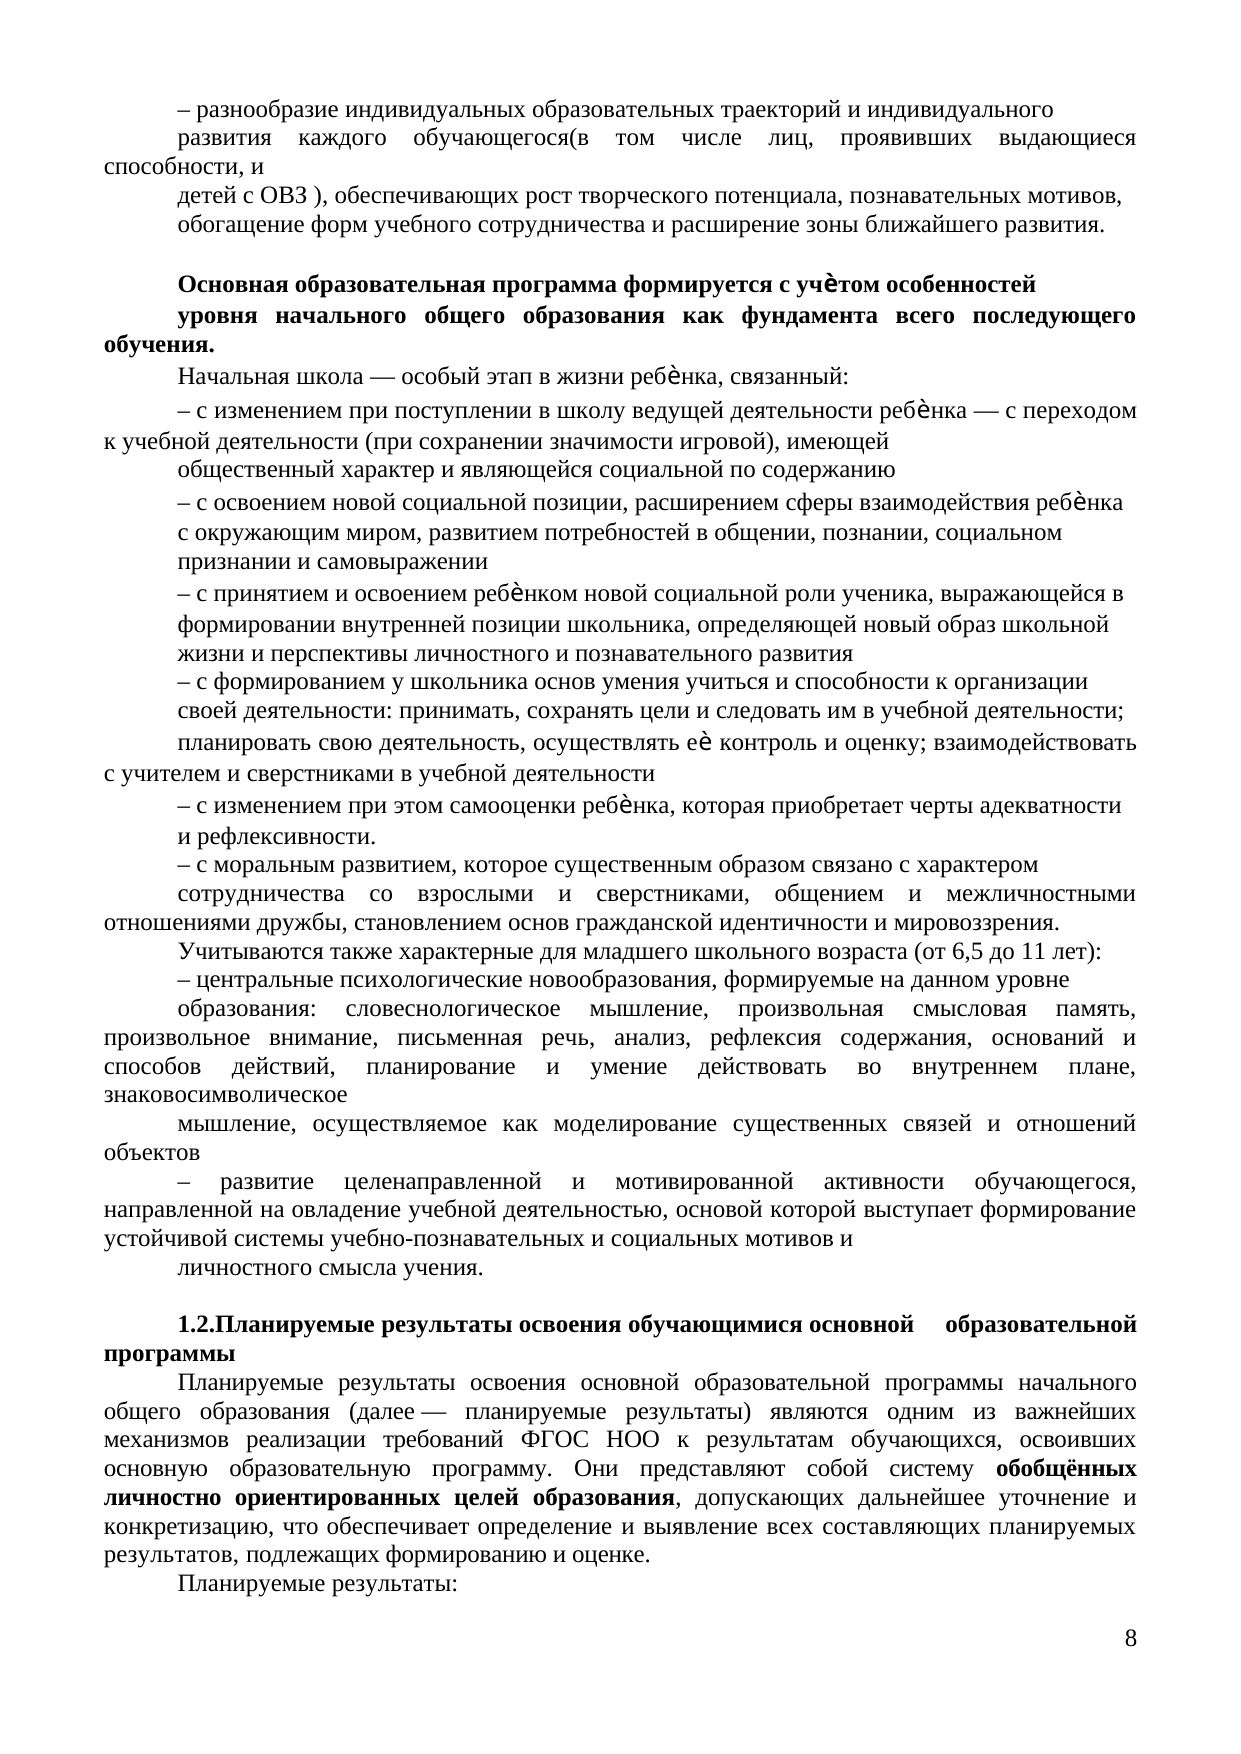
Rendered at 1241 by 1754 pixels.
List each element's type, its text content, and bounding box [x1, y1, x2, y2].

text образования: словеснологическое мышление, произвольная смысловая память, произвольное внимание, письменная речь, анализ, рефлексия содержания, оснований и способов действий, планирование и умение действовать во внутреннем плане, знаковосимволическое [103, 993, 1137, 1108]
text – с изменением при этом самооценки ребѐнка, которая приобретает черты адекватности [103, 787, 1137, 821]
text – с формированием у школьника основ умения учиться и способности к организации [103, 666, 1137, 695]
text Планируемые результаты освоения основной образовательной программы начального общего образования (далее — планируемые результаты) являются одним из важнейших механизмов реализации требований ФГОС НОО к результатам обучающихся, освоивших основную образовательную программу. Они представляют собой систему обобщённых личностно ориентированных целей образования, допускающих дальнейшее уточнение и конкретизацию, что обеспечивает определение и выявление всех составляющих планируемых результатов, подлежащих формированию и оценке. [103, 1367, 1137, 1568]
text личностного смысла учения. [103, 1252, 1137, 1281]
text – развитие целенаправленной и мотивированной активности обучающегося, направленной на овладение учебной деятельностью, основой которой выступает формирование устойчивой системы учебно-познавательных и социальных мотивов и [103, 1166, 1137, 1252]
text сотрудничества со взрослыми и сверстниками, общением и межличностными отношениями дружбы, становлением основ гражданской идентичности и мировоззрения. [103, 878, 1137, 936]
text развития каждого обучающегося(в том числе лиц, проявивших выдающиеся способности, и [103, 122, 1137, 180]
text – с моральным развитием, которое существенным образом связано с характером [103, 849, 1137, 878]
text своей деятельности: принимать, сохранять цели и следовать им в учебной деятельности; [103, 695, 1137, 724]
text Планируемые результаты: [103, 1568, 1137, 1597]
text обогащение форм учебного сотрудничества и расширение зоны ближайшего развития. [103, 209, 1137, 237]
text детей с ОВЗ ), обеспечивающих рост творческого потенциала, познавательных мотивов, [103, 180, 1137, 209]
text – с освоением новой социальной позиции, расширением сферы взаимодействия ребѐнка [103, 483, 1137, 517]
text – с изменением при поступлении в школу ведущей деятельности ребѐнка — с переходом к учебной деятельности (при сохранении значимости игровой), имеющей [103, 392, 1137, 454]
text – с принятием и освоением ребѐнком новой социальной роли ученика, выражающейся в [103, 575, 1137, 609]
text – разнообразие индивидуальных образовательных траекторий и индивидуального [103, 94, 1137, 122]
text мышление, осуществляемое как моделирование существенных связей и отношений объектов [103, 1108, 1137, 1166]
text жизни и перспективы личностного и познавательного развития [103, 638, 1137, 666]
text формировании внутренней позиции школьника, определяющей новый образ школьной [103, 609, 1137, 638]
text уровня начального общего образования как фундамента всего последующего обучения. [103, 300, 1137, 358]
text – центральные психологические новообразования, формируемые на данном уровне [103, 964, 1137, 993]
text с окружающим миром, развитием потребностей в общении, познании, социальном [103, 517, 1137, 546]
text 1.2.Планируемые результаты освоения обучающимися основной образовательной программы [103, 1309, 1137, 1367]
text Начальная школа — особый этап в жизни ребѐнка, связанный: [103, 358, 1137, 392]
text и рефлексивности. [103, 821, 1137, 849]
text признании и самовыражении [103, 546, 1137, 575]
text планировать свою деятельность, осуществлять еѐ контроль и оценку; взаимодействовать с учителем и сверстниками в учебной деятельности [103, 724, 1137, 787]
text общественный характер и являющейся социальной по содержанию [103, 454, 1137, 483]
text Учитываются также характерные для младшего школьного возраста (от 6,5 до 11 лет): [103, 936, 1137, 964]
text Основная образовательная программа формируется с учѐтом особенностей [103, 266, 1137, 300]
